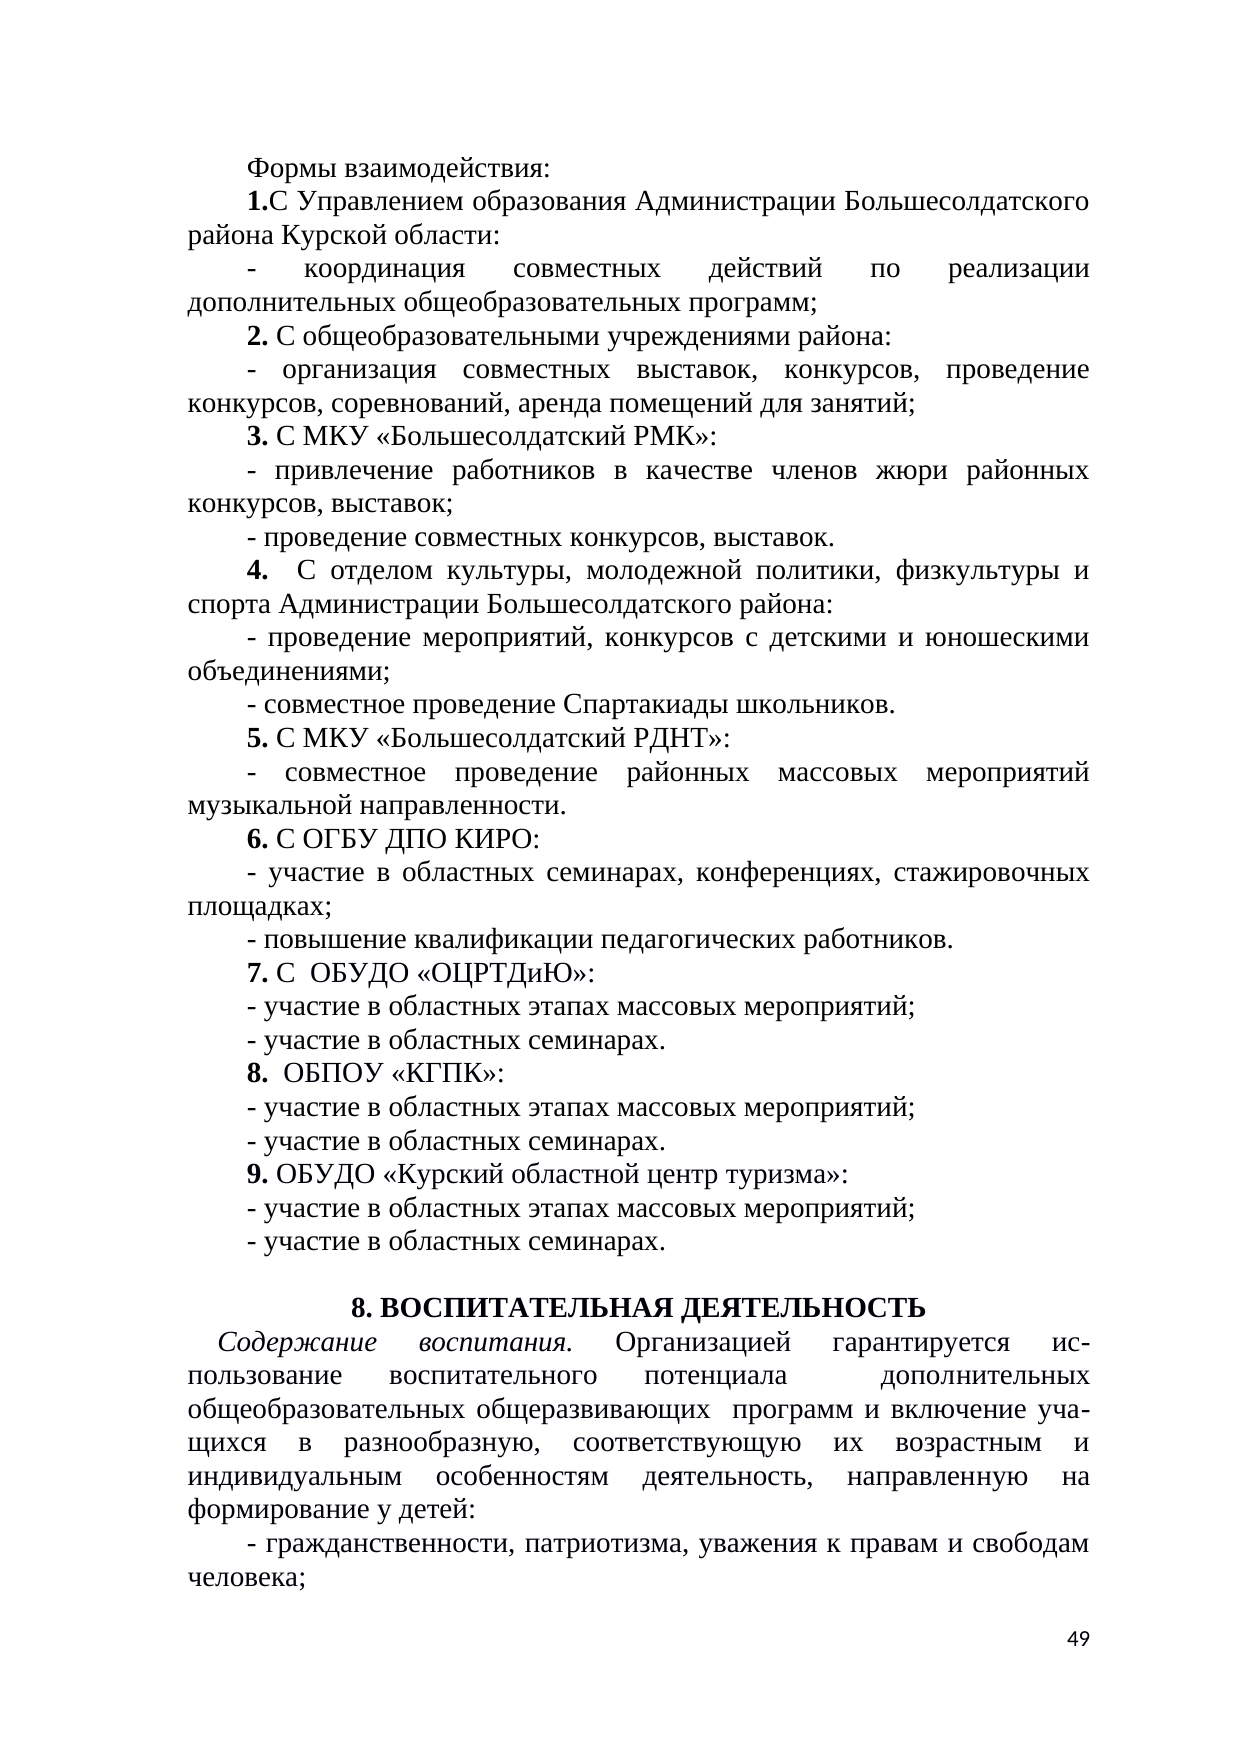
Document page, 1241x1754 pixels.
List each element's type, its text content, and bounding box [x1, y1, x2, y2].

text - совместное проведение районных массовых мероприятий музыкальной направленности. [187, 754, 1090, 821]
text 6. С ОГБУ ДПО КИРО: [187, 821, 1090, 854]
text 1.С Управлением образования Администрации Большесолдатского района Курской области: [187, 183, 1090, 251]
text - проведение совместных конкурсов, выставок. [187, 519, 1090, 552]
text 3. С МКУ «Большесолдатский РМК»: [187, 418, 1090, 452]
text - участие в областных этапах массовых мероприятий; [187, 988, 1090, 1022]
text - повышение квалификации педагогических работников. [187, 921, 1090, 955]
text 9. ОБУДО «Курский областной центр туризма»: [187, 1156, 1090, 1190]
text 2. С общеобразовательными учреждениями района: [187, 318, 1090, 351]
text - организация совместных выставок, конкурсов, проведение конкурсов, соревнований, аренда помещений для занятий; [187, 351, 1090, 418]
text 5. С МКУ «Большесолдатский РДНТ»: [187, 720, 1090, 754]
text - участие в областных семинарах. [187, 1223, 1090, 1257]
text - участие в областных этапах массовых мероприятий; [187, 1089, 1090, 1123]
text - участие в областных семинарах, конференциях, стажировочных площадках; [187, 854, 1090, 921]
text 7. С ОБУДО «ОЦРТДиЮ»: [187, 955, 1090, 988]
text - проведение мероприятий, конкурсов с детскими и юношескими объединениями; [187, 619, 1090, 687]
text - участие в областных этапах массовых мероприятий; [187, 1190, 1090, 1223]
text Содержание воспитания. Организацией гарантируется использование воспитательного потенциала дополнительных общеобразовательных общеразвивающих программ и включение учащихся в разнообразную, соответствующую их возрастным и индивидуальным особенностям деятельность, направленную на формирование у детей: [187, 1324, 1090, 1525]
text - участие в областных семинарах. [187, 1123, 1090, 1156]
text - привлечение работников в качестве членов жюри районных конкурсов, выставок; [187, 452, 1090, 519]
text - совместное проведение Спартакиады школьников. [187, 687, 1090, 720]
text 8. ВОСПИТАТЕЛЬНАЯ ДЕЯТЕЛЬНОСТЬ [187, 1290, 1090, 1324]
text - участие в областных семинарах. [187, 1022, 1090, 1056]
text 4. С отделом культуры, молодежной политики, физкультуры и спорта Администрации Большесолдатского района: [187, 552, 1090, 619]
text - координация совместных действий по реализации дополнительных общеобразовательных программ; [187, 251, 1090, 318]
text Формы взаимодействия: [187, 150, 1090, 183]
text 8. ОБПОУ «КГПК»: [187, 1056, 1090, 1089]
text - гражданственности, патриотизма, уважения к правам и свободам человека; [187, 1525, 1090, 1592]
